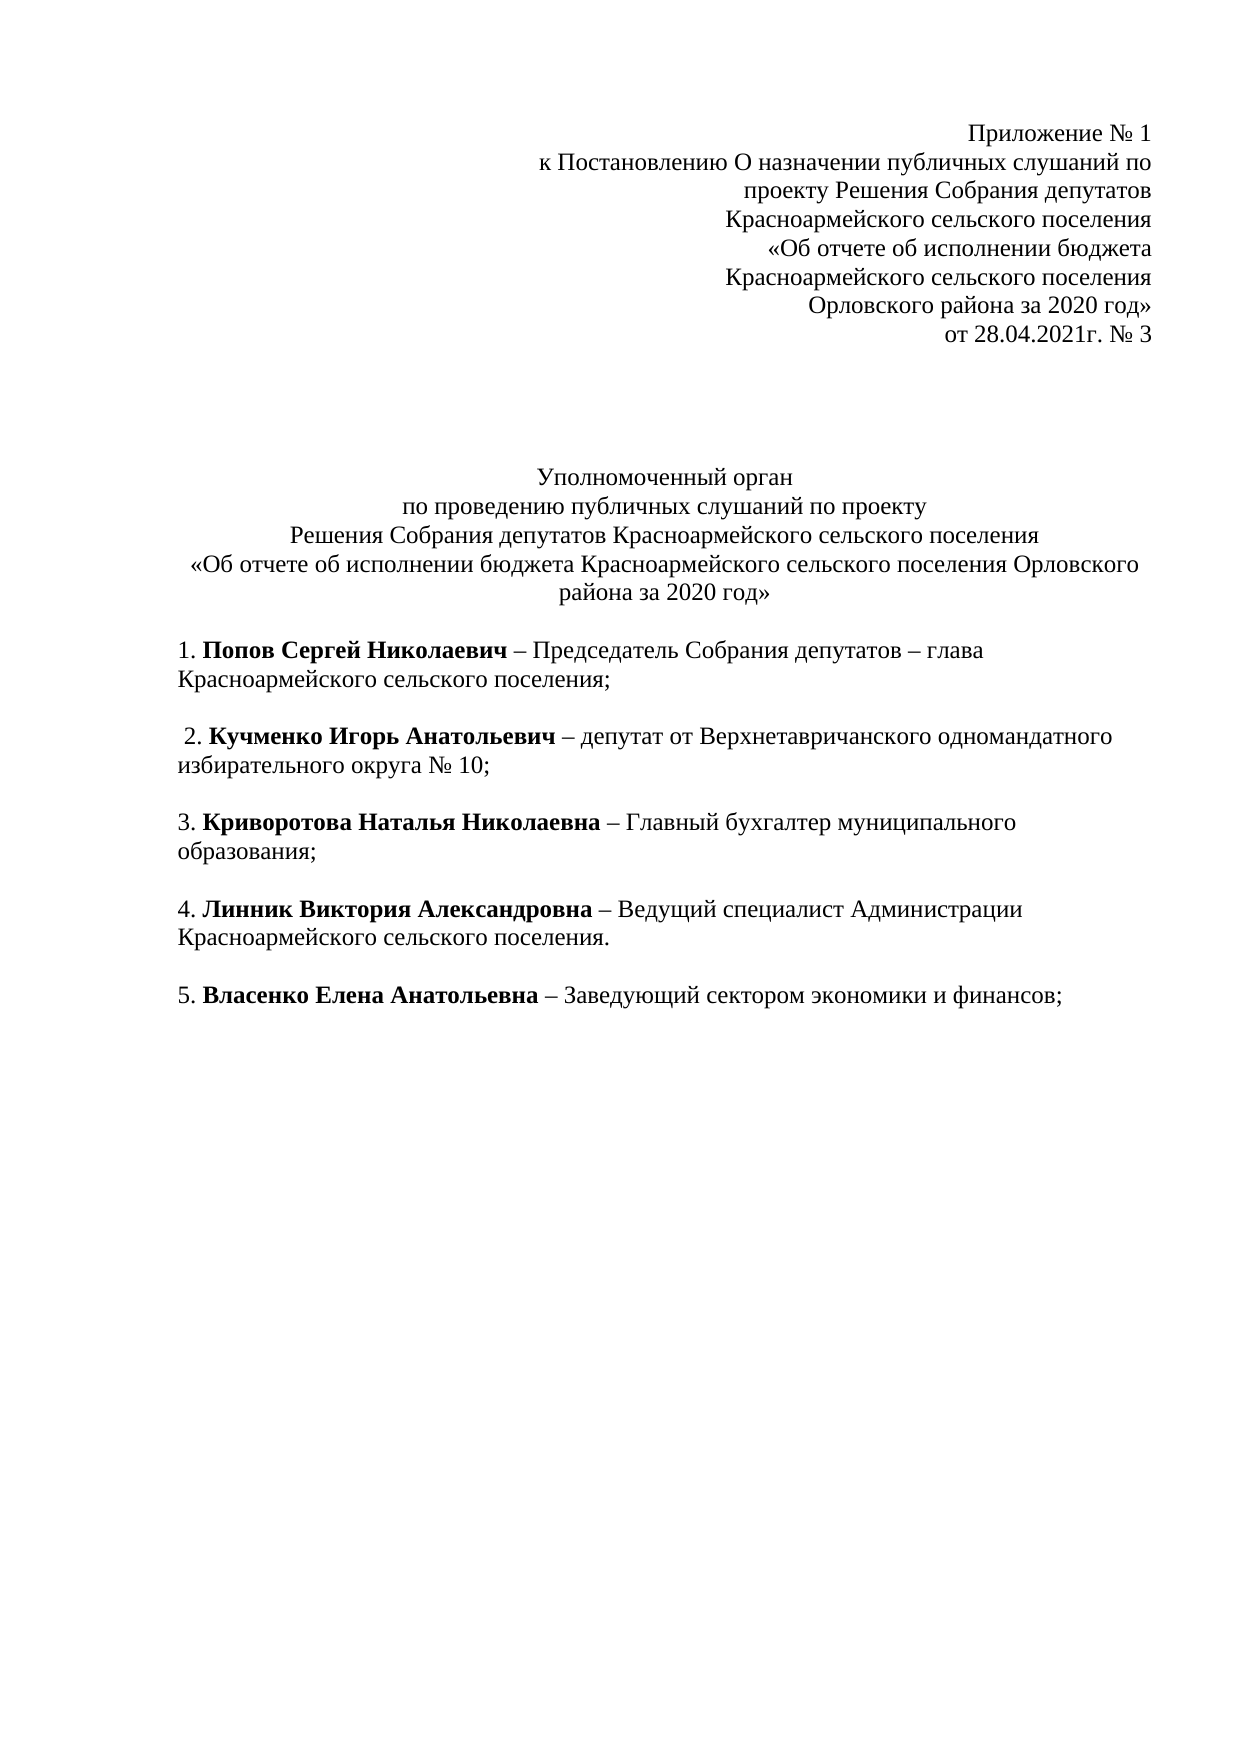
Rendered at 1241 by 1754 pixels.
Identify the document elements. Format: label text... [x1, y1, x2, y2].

text Орловского района за 2020 год» [177, 291, 1152, 319]
text 4. Линник Виктория Александровна – Ведущий специалист Администрации Красноармейского сельского поселения. [177, 894, 1152, 951]
text по проведению публичных слушаний по проекту [177, 491, 1152, 520]
text «Об отчете об исполнении бюджета Красноармейского сельского поселения Орловского района за 2020 год» [177, 549, 1152, 606]
text Красноармейского сельского поселения [177, 262, 1152, 291]
text Решения Собрания депутатов Красноармейского сельского поселения [177, 520, 1152, 549]
text 3. Криворотова Наталья Николаевна – Главный бухгалтер муниципального образования; [177, 807, 1152, 865]
text проекту Решения Собрания депутатов [177, 176, 1152, 204]
text Приложение № 1 [177, 118, 1152, 147]
text к Постановлению О назначении публичных слушаний по [177, 147, 1152, 176]
text «Об отчете об исполнении бюджета [177, 233, 1152, 262]
text 5. Власенко Елена Анатольевна – Заведующий сектором экономики и финансов; [177, 980, 1152, 1009]
text Красноармейского сельского поселения [177, 204, 1152, 233]
text от 28.04.2021г. № 3 [177, 319, 1152, 348]
text 1. Попов Сергей Николаевич – Председатель Собрания депутатов – глава Красноармейского сельского поселения; [177, 635, 1152, 692]
text Уполномоченный орган [177, 462, 1152, 491]
text 2. Кучменко Игорь Анатольевич – депутат от Верхнетавричанского одномандатного избирательного округа № 10; [177, 721, 1152, 779]
